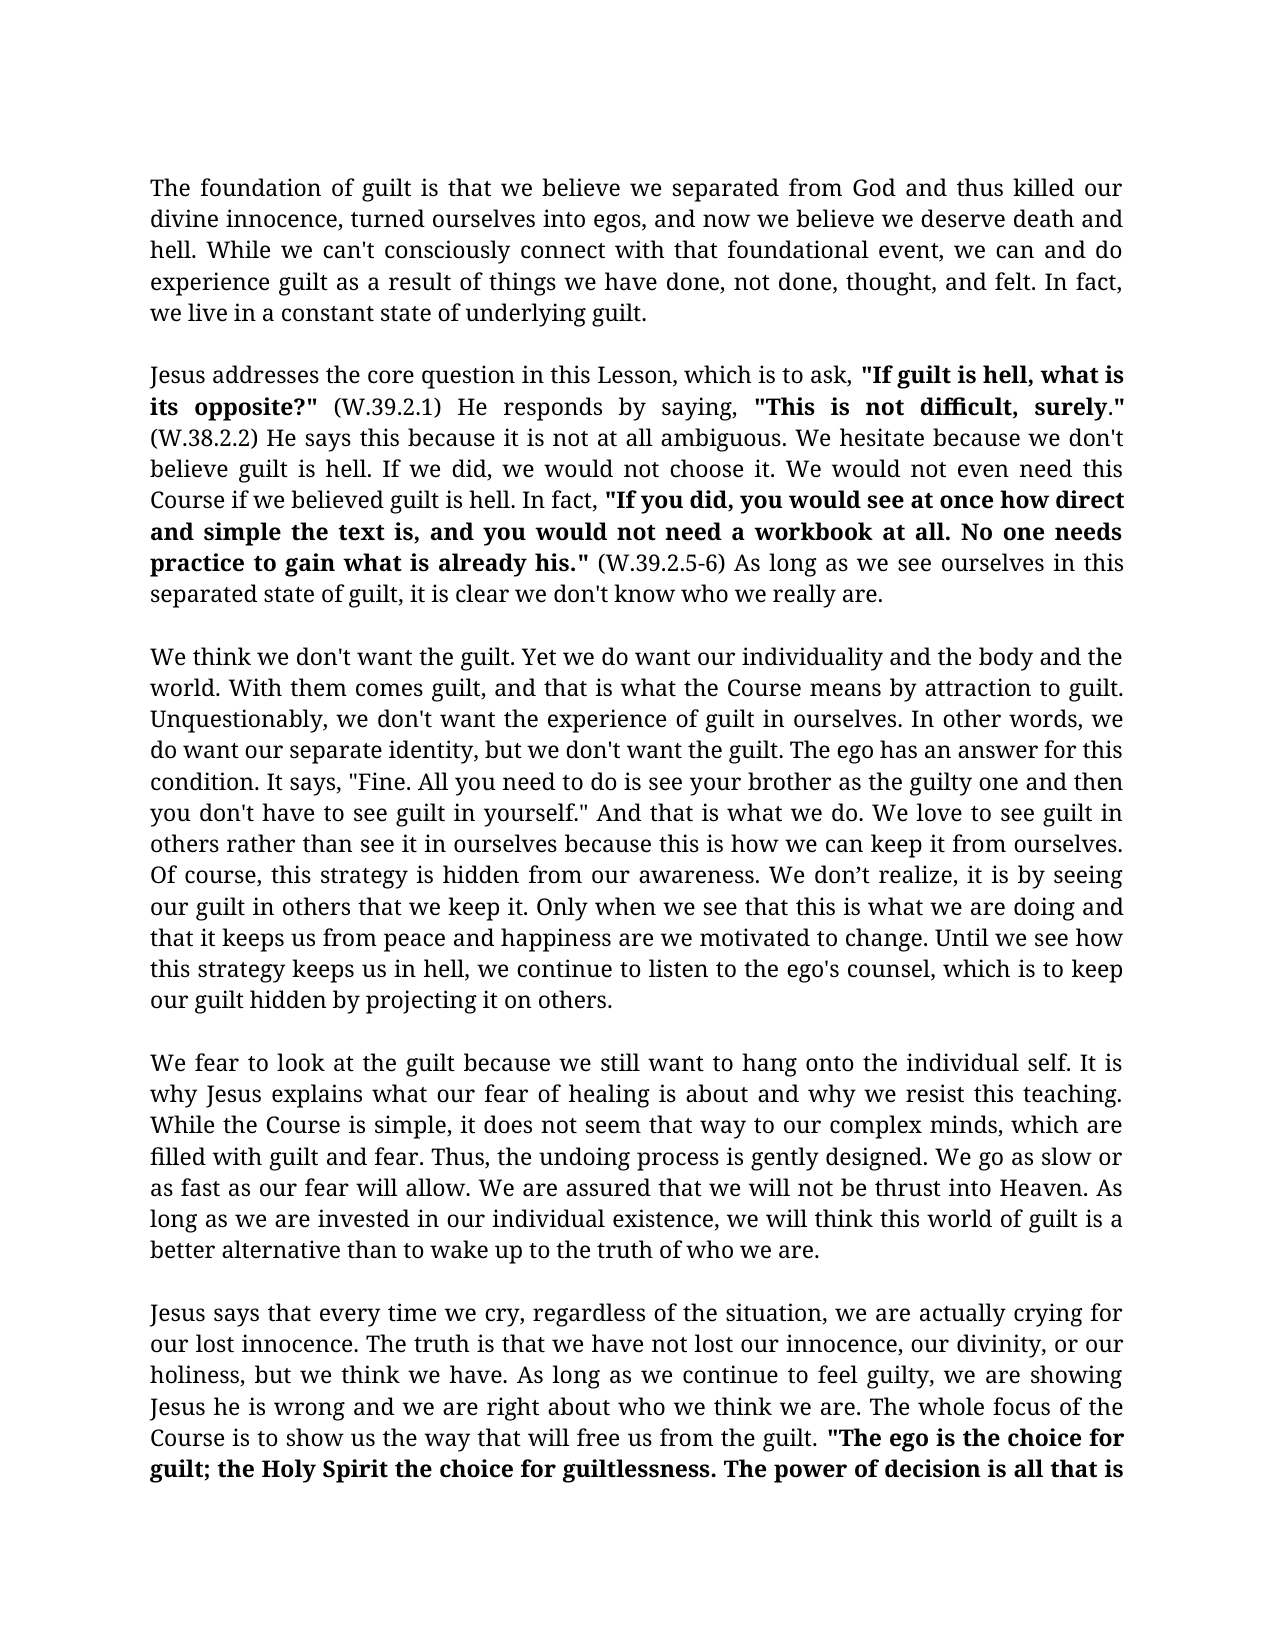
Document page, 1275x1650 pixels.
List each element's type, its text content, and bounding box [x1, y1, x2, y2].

text The foundation of guilt is that we believe we separated from God and thus killed our divine innocence, turned ourselves into egos, and now we believe we deserve death and hell. While we can't consciously connect with that foundational event, we can and do experience guilt as a result of things we have done, not done, thought, and felt. In fact, we live in a constant state of underlying guilt. [150, 172, 1125, 328]
text We think we don't want the guilt. Yet we do want our individuality and the body and the world. With them comes guilt, and that is what the Course means by attraction to guilt. Unquestionably, we don't want the experience of guilt in ourselves. In other words, we do want our separate identity, but we don't want the guilt. The ego has an answer for this condition. It says, "Fine. All you need to do is see your brother as the guilty one and then you don't have to see guilt in yourself." And that is what we do. We love to see guilt in others rather than see it in ourselves because this is how we can keep it from ourselves. Of course, this strategy is hidden from our awareness. We don’t realize, it is by seeing our guilt in others that we keep it. Only when we see that this is what we are doing and that it keeps us from peace and happiness are we motivated to change. Until we see how this strategy keeps us in hell, we continue to listen to the ego's counsel, which is to keep our guilt hidden by projecting it on others. [150, 641, 1125, 1016]
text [150, 1297, 1125, 1484]
text Jesus addresses the core question in this Lesson, which is to ask, "If guilt is hell, what is its opposite?" (W.39.2.1) He responds by saying, "This is not difficult, surely." (W.38.2.2) He says this because it is not at all ambiguous. We hesitate because we don't believe guilt is hell. If we did, we would not choose it. We would not even need this Course if we believed guilt is hell. In fact, "If you did, you would see at once how direct and simple the text is, and you would not need a workbook at all. No one needs practice to gain what is already his." (W.39.2.5-6) As long as we see ourselves in this separated state of guilt, it is clear we don't know who we really are. [150, 359, 1125, 609]
text We fear to look at the guilt because we still want to hang onto the individual self. It is why Jesus explains what our fear of healing is about and why we resist this teaching. While the Course is simple, it does not seem that way to our complex minds, which are filled with guilt and fear. Thus, the undoing process is gently designed. We go as slow or as fast as our fear will allow. We are assured that we will not be thrust into Heaven. As long as we are invested in our individual existence, we will think this world of guilt is a better alternative than to wake up to the truth of who we are. [150, 1047, 1125, 1266]
